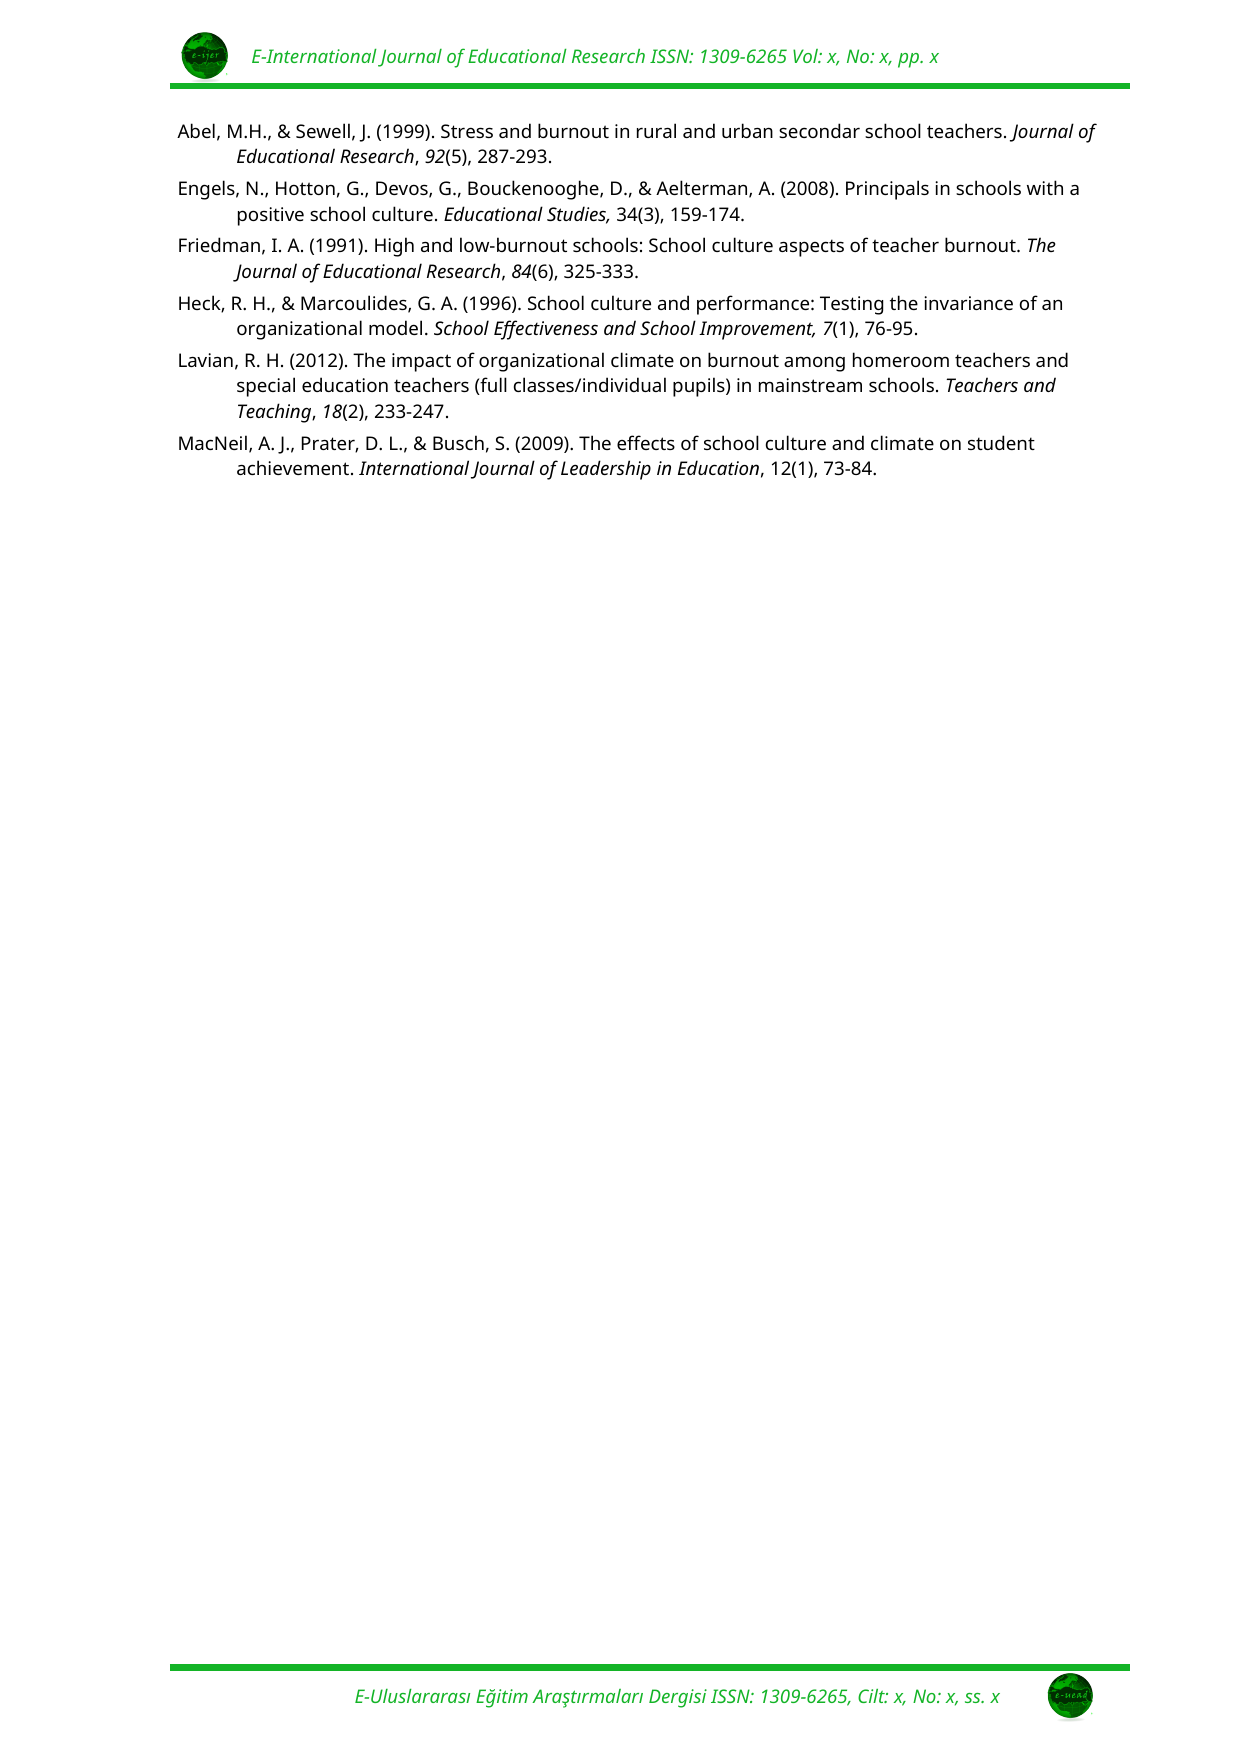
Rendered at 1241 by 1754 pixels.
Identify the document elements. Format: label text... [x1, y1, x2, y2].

picture [1047, 1670, 1094, 1722]
text Abel, M.H., & Sewell, J. (1999). Stress and burnout in rural and urban secondar school teachers. Journal of Educational Research, 92(5), 287-293. [177, 118, 1122, 169]
text Heck, R. H., & Marcoulides, G. A. (1996). School culture and performance: Testing the invariance of an organizational model. School Effectiveness and School Improvement, 7(1), 76-95. [177, 290, 1122, 341]
text Friedman, I. A. (1991). High and low-burnout schools: School culture aspects of teacher burnout. The Journal of Educational Research, 84(6), 325-333. [177, 233, 1122, 284]
picture [181, 29, 229, 83]
text Lavian, R. H. (2012). The impact of organizational climate on burnout among homeroom teachers and special education teachers (full classes/individual pupils) in mainstream schools. Teachers and Teaching, 18(2), 233-247. [177, 347, 1122, 424]
text Engels, N., Hotton, G., Devos, G., Bouckenooghe, D., & Aelterman, A. (2008). Principals in schools with a positive school culture. Educational Studies, 34(3), 159-174. [177, 175, 1122, 226]
text MacNeil, A. J., Prater, D. L., & Busch, S. (2009). The effects of school culture and climate on student achievement. International Journal of Leadership in Education, 12(1), 73-84. [177, 430, 1122, 481]
